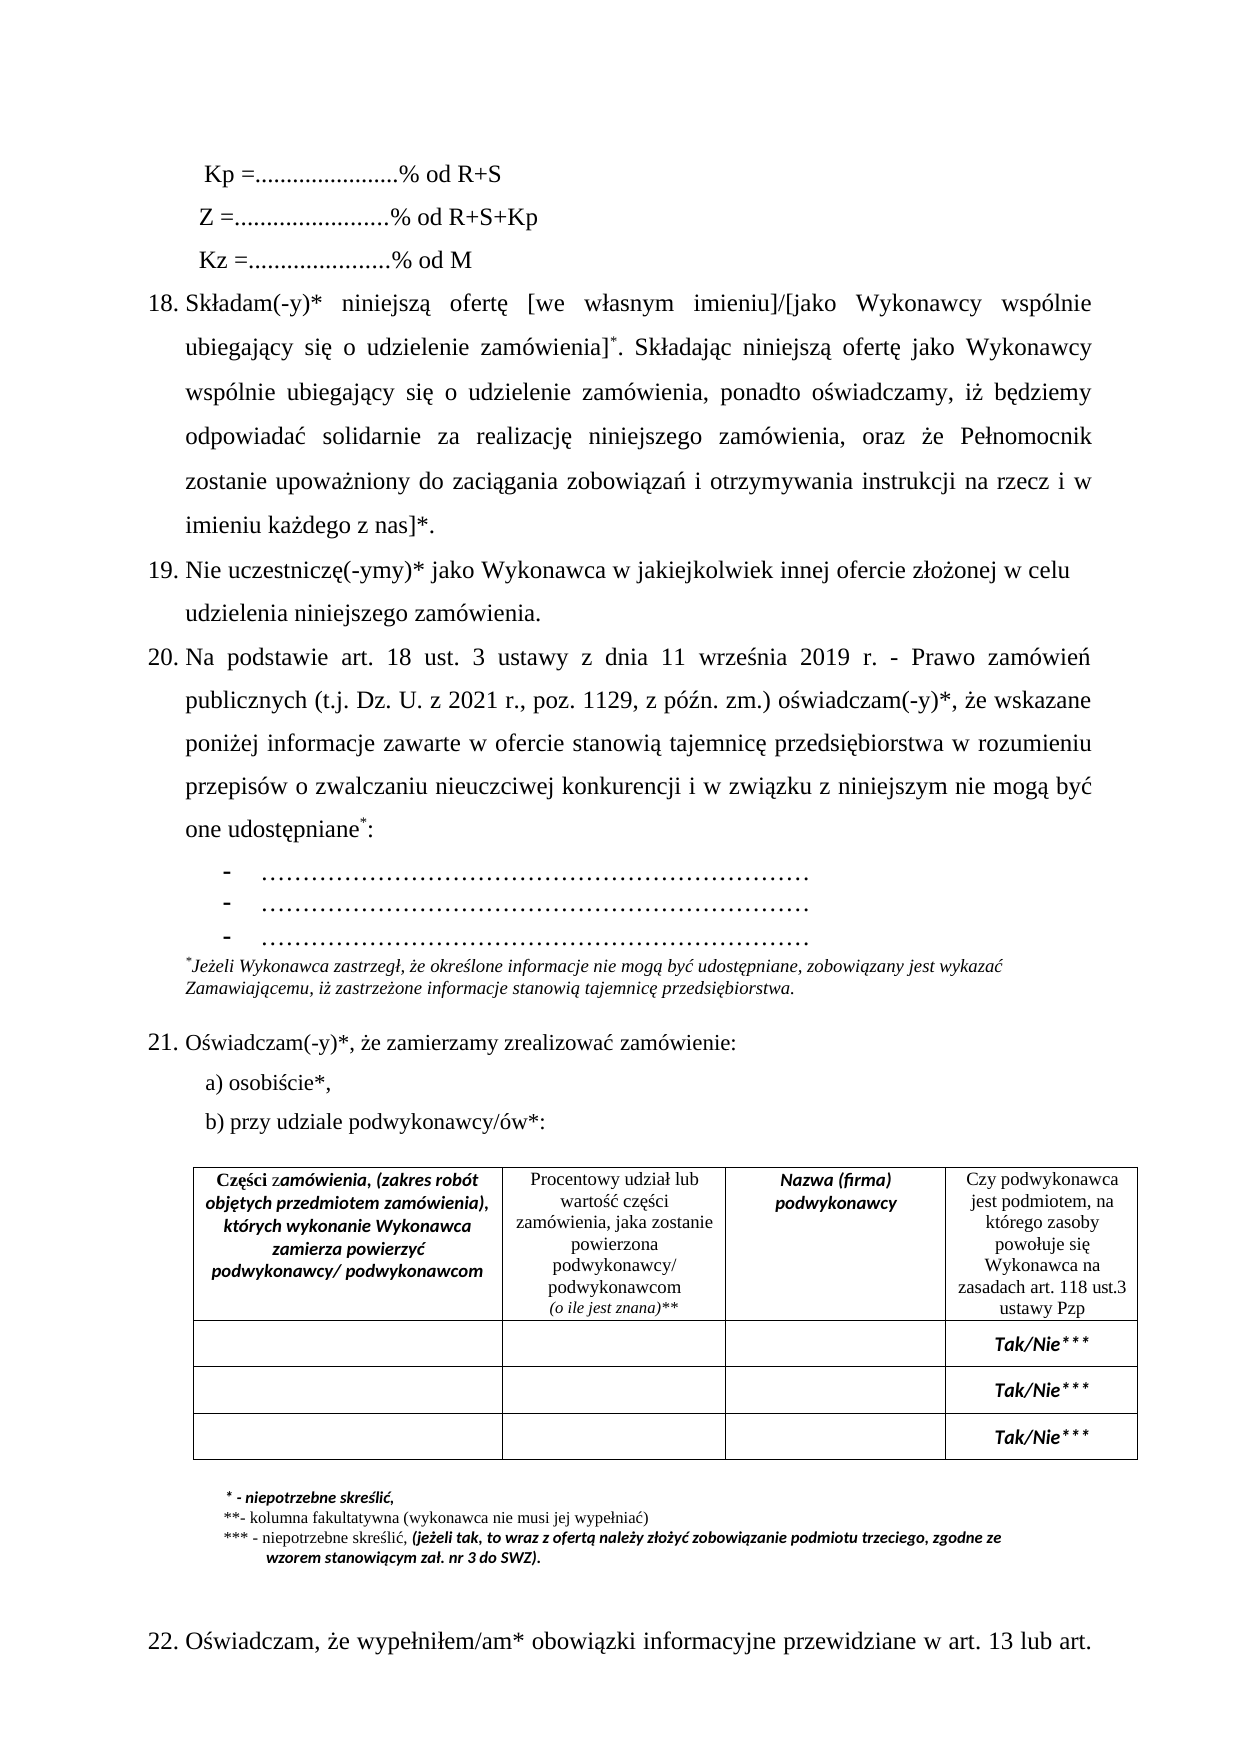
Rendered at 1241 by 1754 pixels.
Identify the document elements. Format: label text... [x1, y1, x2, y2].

table_cell Tak/Nie*** [946, 1321, 1137, 1366]
table_header Czy podwykonawca jest podmiotem, na którego zasoby powołuje się Wykonawca na zasadach art. 118 ust.3 ustawy Pzp [946, 1168, 1137, 1320]
table_cell [726, 1321, 945, 1366]
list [148, 1626, 1093, 1654]
text  ………………………………………………………… [223, 888, 1148, 917]
table_cell [194, 1367, 502, 1412]
table_cell [503, 1321, 725, 1366]
text *** - niepotrzebne skreślić, (jeżeli tak, to wraz z ofertą należy złożyć zobowiązanie podmiotu trzeciego, zgodne ze wzorem stanowiącym zał. nr 3 do SWZ). [223, 1527, 1062, 1568]
table_cell Tak/Nie*** [946, 1414, 1137, 1459]
table_cell Tak/Nie*** [946, 1367, 1137, 1412]
list osobiście*, [205, 1069, 1148, 1095]
list Nie uczestniczę(-ymy)* jako Wykonawca w jakiejkolwiek innej ofercie złożonej w celu udzielenia niniejszego zamówienia. [148, 555, 1071, 627]
list Składam(-y)* niniejszą ofertę [we własnym imieniu]/[jako Wykonawcy wspólnie ubiegający się o udzielenie zamówienia]*. Składając niniejszą ofertę jako Wykonawcy wspólnie ubiegający się o udzielenie zamówienia, ponadto oświadczamy, iż będziemy odpowiadać solidarnie za realizację niniejszego zamówienia, oraz że Pełnomocnik zostanie upoważniony do zaciągania zobowiązań i otrzymywania instrukcji na rzecz i w imieniu każdego z nas]*. [148, 288, 1092, 539]
table_cell [194, 1414, 502, 1459]
text  ………………………………………………………… [223, 857, 1148, 886]
text * - niepotrzebne skreślić, [224, 1488, 1148, 1508]
list Oświadczam(-y)*, że zamierzamy zrealizować zamówienie: [148, 1027, 1148, 1056]
text **- kolumna fakultatywna (wykonawca nie musi jej wypełniać) [223, 1508, 1148, 1527]
text Z = % od R+S+Kp [198, 202, 1148, 231]
table_header Nazwa (firma) podwykonawcy [726, 1168, 945, 1320]
table_cell [503, 1367, 725, 1412]
table_cell [503, 1414, 725, 1459]
list przy udziale podwykonawcy/ów*: [205, 1108, 1148, 1135]
text Kz = % od M [198, 245, 1148, 274]
table_cell [726, 1414, 945, 1459]
text *Jeżeli Wykonawca zastrzegł, że określone informacje nie mogą być udostępniane, zobowiązany jest wykazać Zamawiającemu, iż zastrzeżone informacje stanowią tajemnicę przedsiębiorstwa. [185, 954, 1079, 998]
text  ………………………………………………………… [223, 922, 1148, 950]
table_cell [194, 1321, 502, 1366]
table_header Procentowy udział lub wartość części zamówienia, jaka zostanie powierzona podwykonawcy/ podwykonawcom (o ile jest znana)** [503, 1168, 725, 1320]
table_cell [726, 1367, 945, 1412]
text Kp = % od R+S [204, 159, 1148, 187]
table_header Części zamówienia, (zakres robót objętych przedmiotem zamówienia), których wykonanie Wykonawca zamierza powierzyć podwykonawcy/ podwykonawcom [194, 1168, 502, 1320]
list Na podstawie art. 18 ust. 3 ustawy z dnia 11 września 2019 r. - Prawo zamówień publicznych (t.j. Dz. U. z 2021 r., poz. 1129, z późn. zm.) oświadczam(-y)*, że wskazane poniżej informacje zawarte w ofercie stanowią tajemnicę przedsiębiorstwa w rozumieniu przepisów o zwalczaniu nieuczciwej konkurencji i w związku z niniejszym nie mogą być one udostępniane*: [148, 642, 1093, 843]
